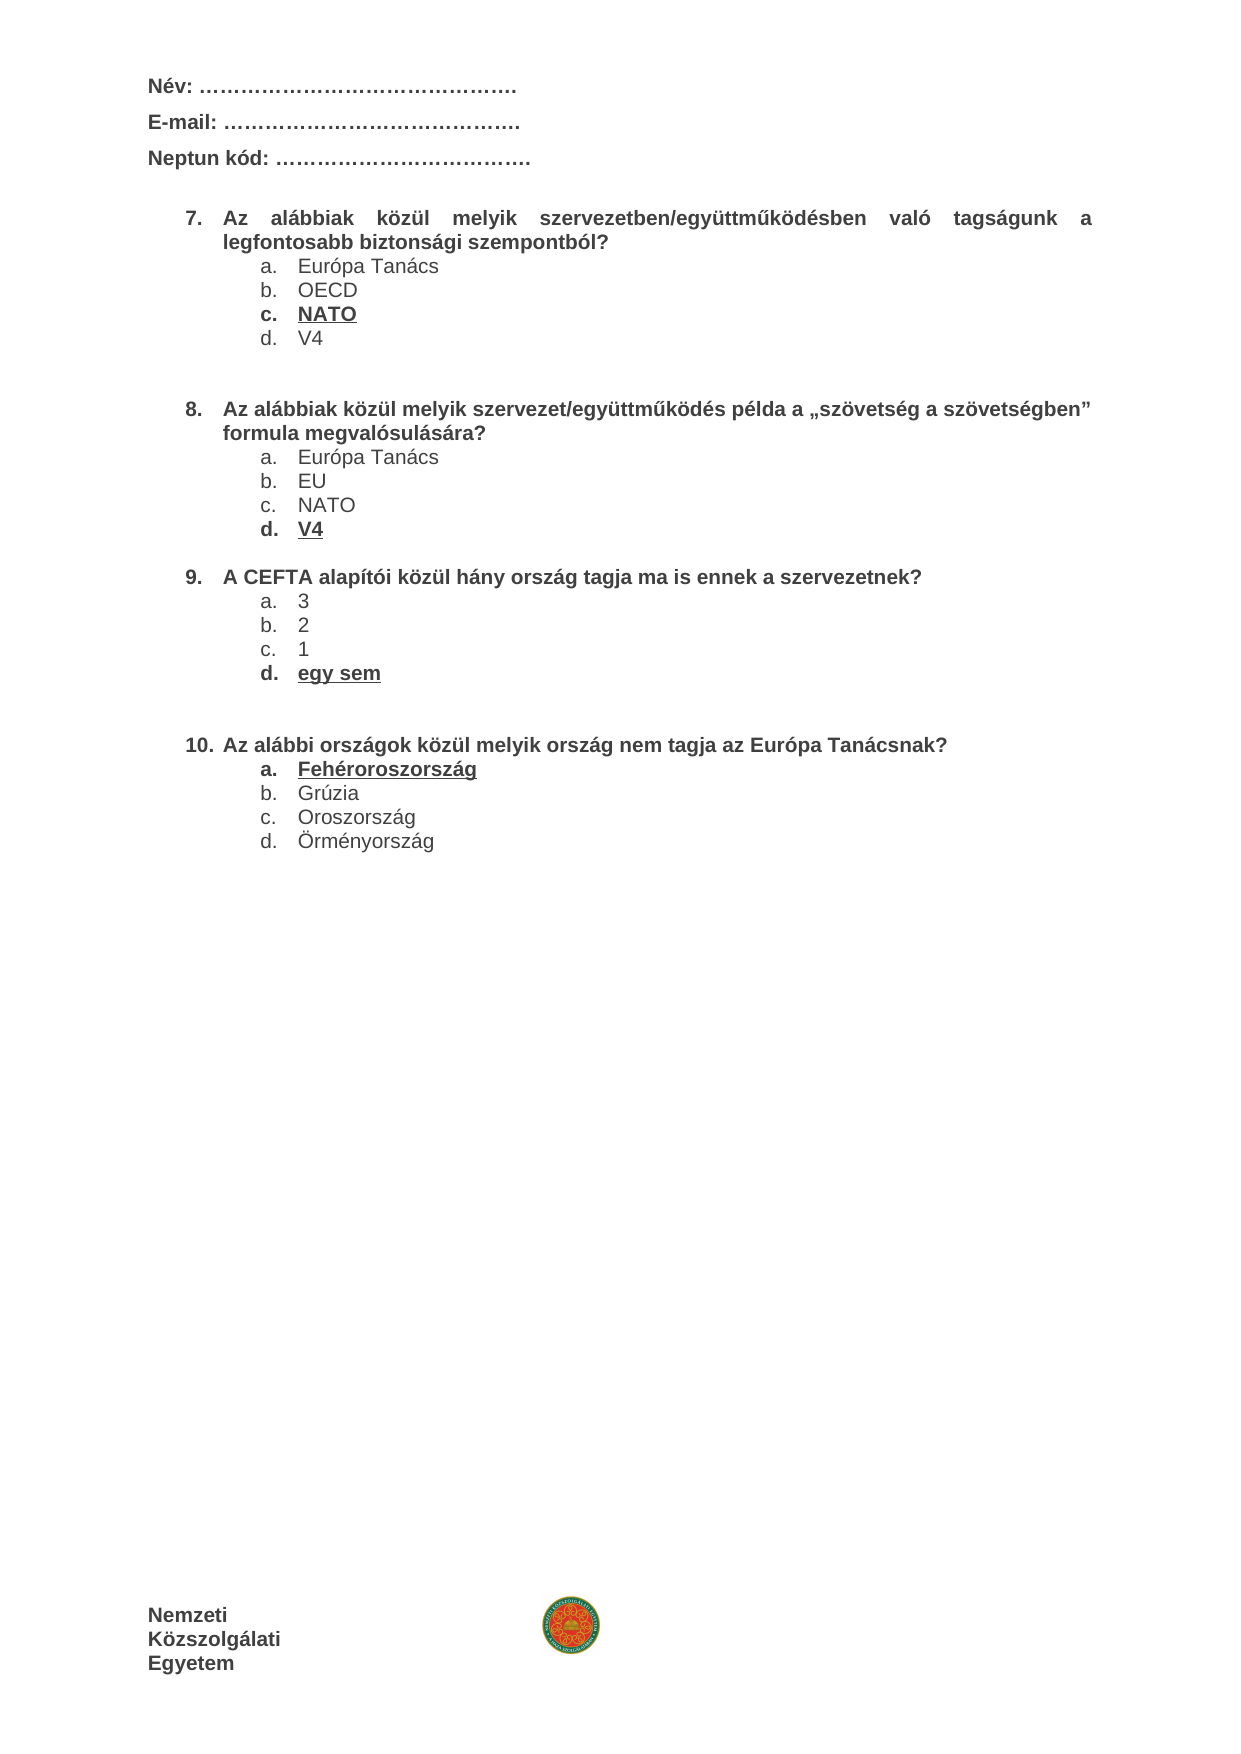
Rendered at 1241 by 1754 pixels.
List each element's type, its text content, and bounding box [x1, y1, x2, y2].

list Grúzia [260, 781, 1093, 804]
list 3 [260, 589, 1093, 613]
list Fehéroroszország [260, 757, 1093, 781]
list OECD [260, 277, 1093, 301]
list Oroszország [260, 804, 1093, 828]
list Európa Tanács [260, 445, 1093, 469]
list A CEFTA alapítói közül hány ország tagja ma is ennek a szervezetnek? [185, 565, 1093, 589]
list Az alábbiak közül melyik szervezet/együttműködés példa a „szövetség a szövetségben” formula megvalósulására? [185, 397, 1093, 445]
list V4 [260, 517, 1093, 541]
list NATO [260, 493, 1093, 517]
list EU [260, 469, 1093, 493]
list 2 [260, 613, 1093, 637]
picture [540, 1594, 602, 1656]
list V4 [260, 325, 1093, 349]
list Örményország [260, 828, 1093, 852]
list Európa Tanács [260, 253, 1093, 277]
list Az alábbi országok közül melyik ország nem tagja az Európa Tanácsnak? [185, 733, 1093, 757]
list egy sem [260, 661, 1093, 685]
list 1 [260, 637, 1093, 661]
list NATO [260, 301, 1093, 325]
list Az alábbiak közül melyik szervezetben/együttműködésben való tagságunk a legfontosabb biztonsági szempontból? [185, 206, 1093, 253]
